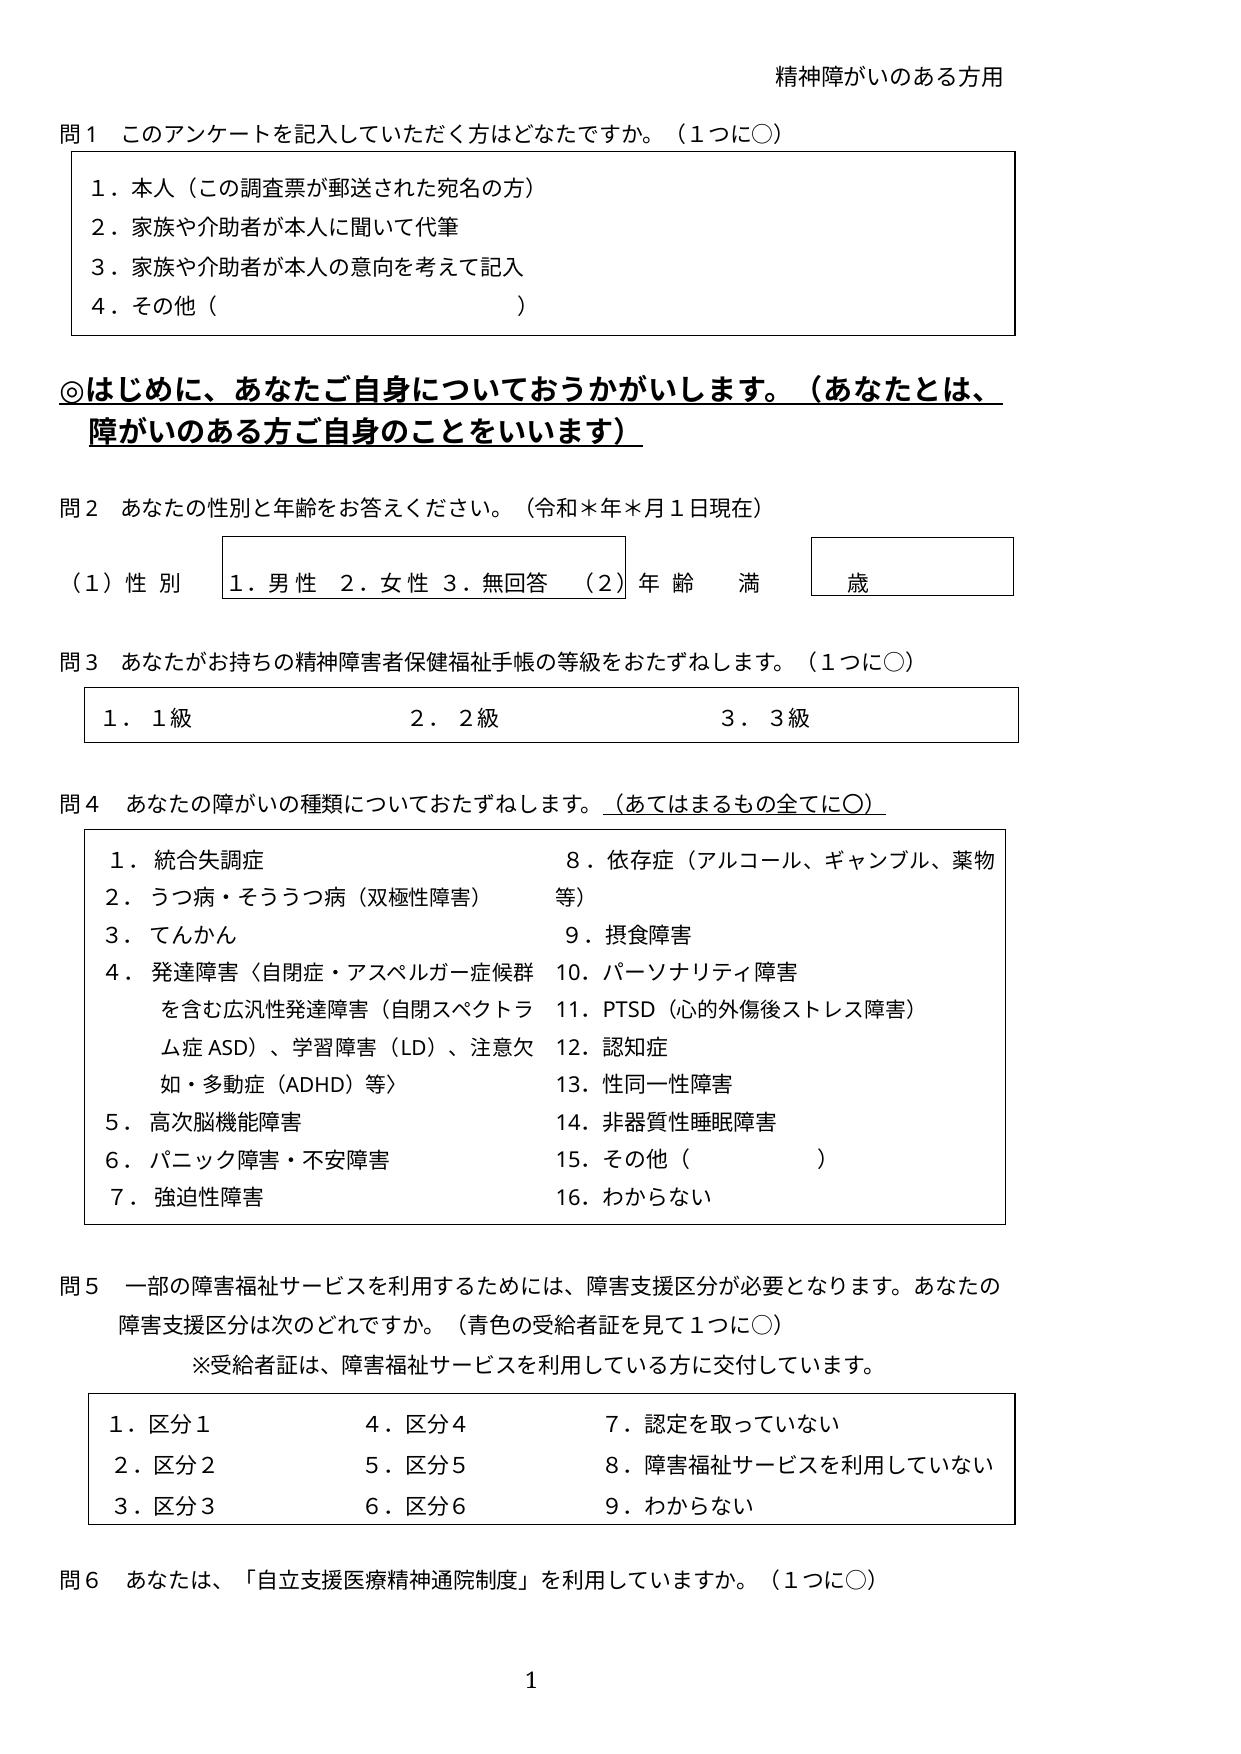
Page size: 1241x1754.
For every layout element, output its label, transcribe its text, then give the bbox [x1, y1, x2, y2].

table_header ４．区分４ ５．区分５ ６．区分６ [340, 1394, 591, 1524]
table_header ３． ３級 [708, 688, 1018, 742]
text 問６ あなたは、「自立支援医療精神通院制度」を利用していますか。（１つに○） [59, 1563, 1004, 1594]
table_header １． 統合失調症 ２． うつ病・そううつ病（双極性障害） ３． てんかん ４． 発達障害〈自閉症・アスペルガー症候群を含む広汎性発達障害（自閉スペクトラム症ASD）、学習障害（LD）、注意欠如・多動症（ADHD）等〉 ５． 高次脳機能障害 ６． パニック障害・不安障害 ７． 強迫性障害 [85, 830, 545, 1224]
table_header ７．認定を取っていない ８．障害福祉サービスを利用していない ９．わからない [591, 1394, 1014, 1524]
text 問 あなたの性別と年齢をお答えください。（令和＊年＊月１日現在） [59, 488, 1004, 526]
text ◎はじめに、あなたご自身についておうかがいします。（あなたとは、障がいのある方ご自身のことをいいます） [59, 367, 1004, 451]
text 問４ あなたの障がいの種類についておたずねします。（あてはまるもの全てに〇） [59, 780, 1004, 820]
table_header ２． ２級 [396, 688, 707, 742]
table_header １．本人（この調査票が郵送された宛名の方） ２．家族や介助者が本人に聞いて代筆 ３．家族や介助者が本人の意向を考えて記入 ４．その他（ ） [72, 152, 1014, 335]
table_header １． １級 [85, 688, 396, 742]
text （１）性別 １．男 性 ２．女 性 ３．無回答 （２）年齢 満 歳 [59, 563, 1004, 601]
text ※受給者証は、障害福祉サービスを利用している方に交付しています。 [192, 1342, 1004, 1381]
text 問 あなたがお持ちの精神障害者保健福祉手帳の等級をおたずねします。（１つに○） [59, 638, 1004, 678]
text 問５ 一部の障害福祉サービスを利用するためには、障害支援区分が必要となります。あなたの障害支援区分は次のどれですか。（青色の受給者証を見て１つに○） [59, 1263, 1004, 1342]
table_header １．区分１ ２．区分２ ３．区分３ [89, 1394, 339, 1524]
table_header ８．依存症（アルコール、ギャンブル、薬物等） ９．摂食障害 10．パーソナリティ障害 11．PTSD（心的外傷後ストレス障害） 12．認知症 13．性同一性障害 14．非器質性睡眠障害 15．その他（ ） 16．わからない [545, 830, 1005, 1224]
text 問 このアンケートを記入していただく方はどなたですか。（１つに○） [59, 109, 1004, 151]
